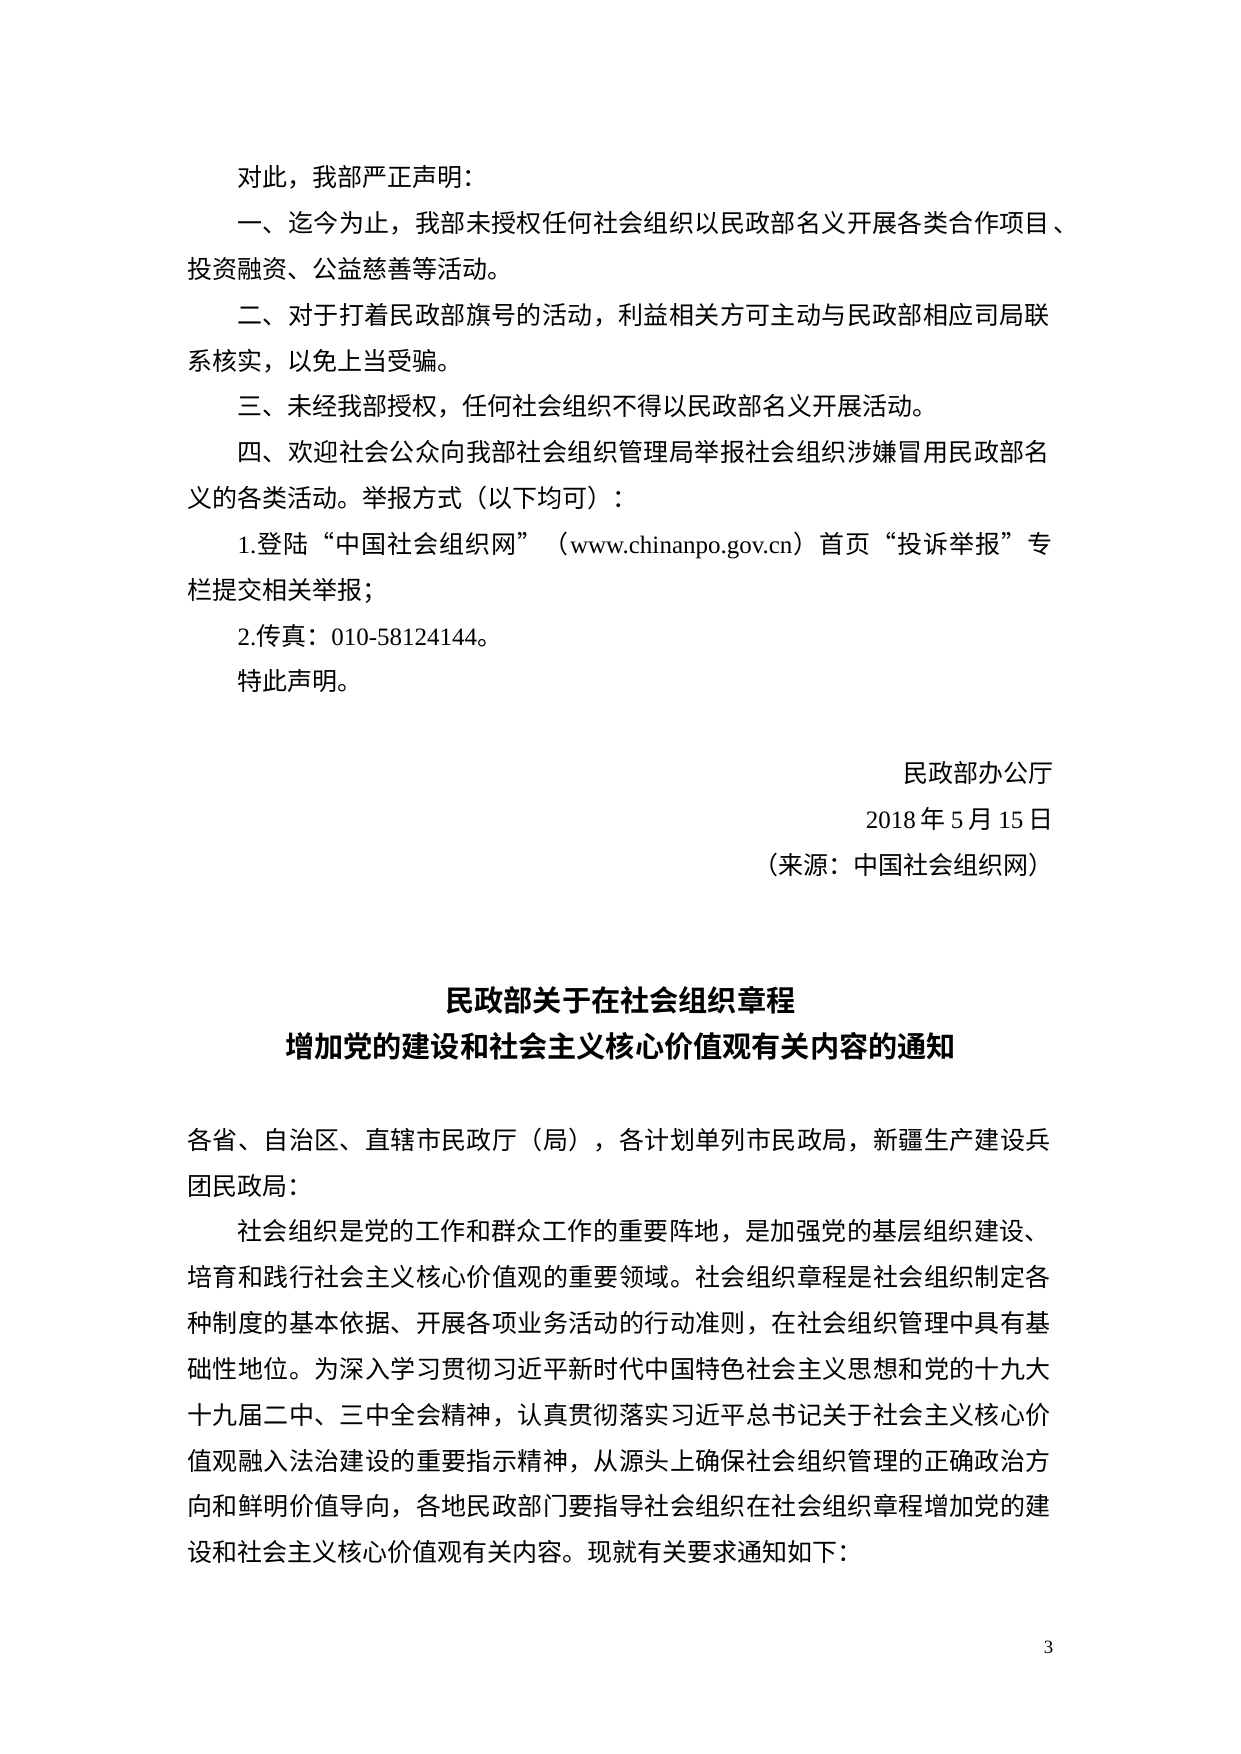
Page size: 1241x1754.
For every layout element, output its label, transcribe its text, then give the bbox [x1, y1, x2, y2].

text 社会组织是党的工作和群众工作的重要阵地，是加强党的基层组织建设、培育和践行社会主义核心价值观的重要领域。社会组织章程是社会组织制定各种制度的基本依据、开展各项业务活动的行动准则，在社会组织管理中具有基础性地位。为深入学习贯彻习近平新时代中国特色社会主义思想和党的十九大、十九届二中、三中全会精神，认真贯彻落实习近平总书记关于社会主义核心价值观融入法治建设的重要指示精神，从源头上确保社会组织管理的正确政治方向和鲜明价值导向，各地民政部门要指导社会组织在社会组织章程增加党的建设和社会主义核心价值观有关内容。现就有关要求通知如下： [187, 1204, 1053, 1571]
text 2.传真：010-58124144。 [187, 608, 1053, 654]
text 1.登陆“中国社会组织网”（www.chinanpo.gov.cn）首页“投诉举报”专栏提交相关举报； [187, 517, 1053, 608]
text 民政部关于在社会组织章程 [187, 975, 1053, 1021]
text 民政部办公厅 [187, 746, 1053, 792]
text 特此声明。 [187, 654, 1053, 700]
text （来源：中国社会组织网） [187, 837, 1053, 883]
text 2018年5月15日 [187, 792, 1053, 837]
text 二、对于打着民政部旗号的活动，利益相关方可主动与民政部相应司局联系核实，以免上当受骗。 [187, 287, 1053, 379]
text 一、迄今为止，我部未授权任何社会组织以民政部名义开展各类合作项目、投资融资、公益慈善等活动。 [187, 196, 1053, 287]
text 增加党的建设和社会主义核心价值观有关内容的通知 [187, 1021, 1053, 1067]
text 对此，我部严正声明： [187, 150, 1053, 196]
text 四、欢迎社会公众向我部社会组织管理局举报社会组织涉嫌冒用民政部名义的各类活动。举报方式（以下均可）： [187, 425, 1053, 517]
text 各省、自治区、直辖市民政厅（局），各计划单列市民政局，新疆生产建设兵团民政局： [187, 1112, 1053, 1204]
text 三、未经我部授权，任何社会组织不得以民政部名义开展活动。 [187, 379, 1053, 425]
